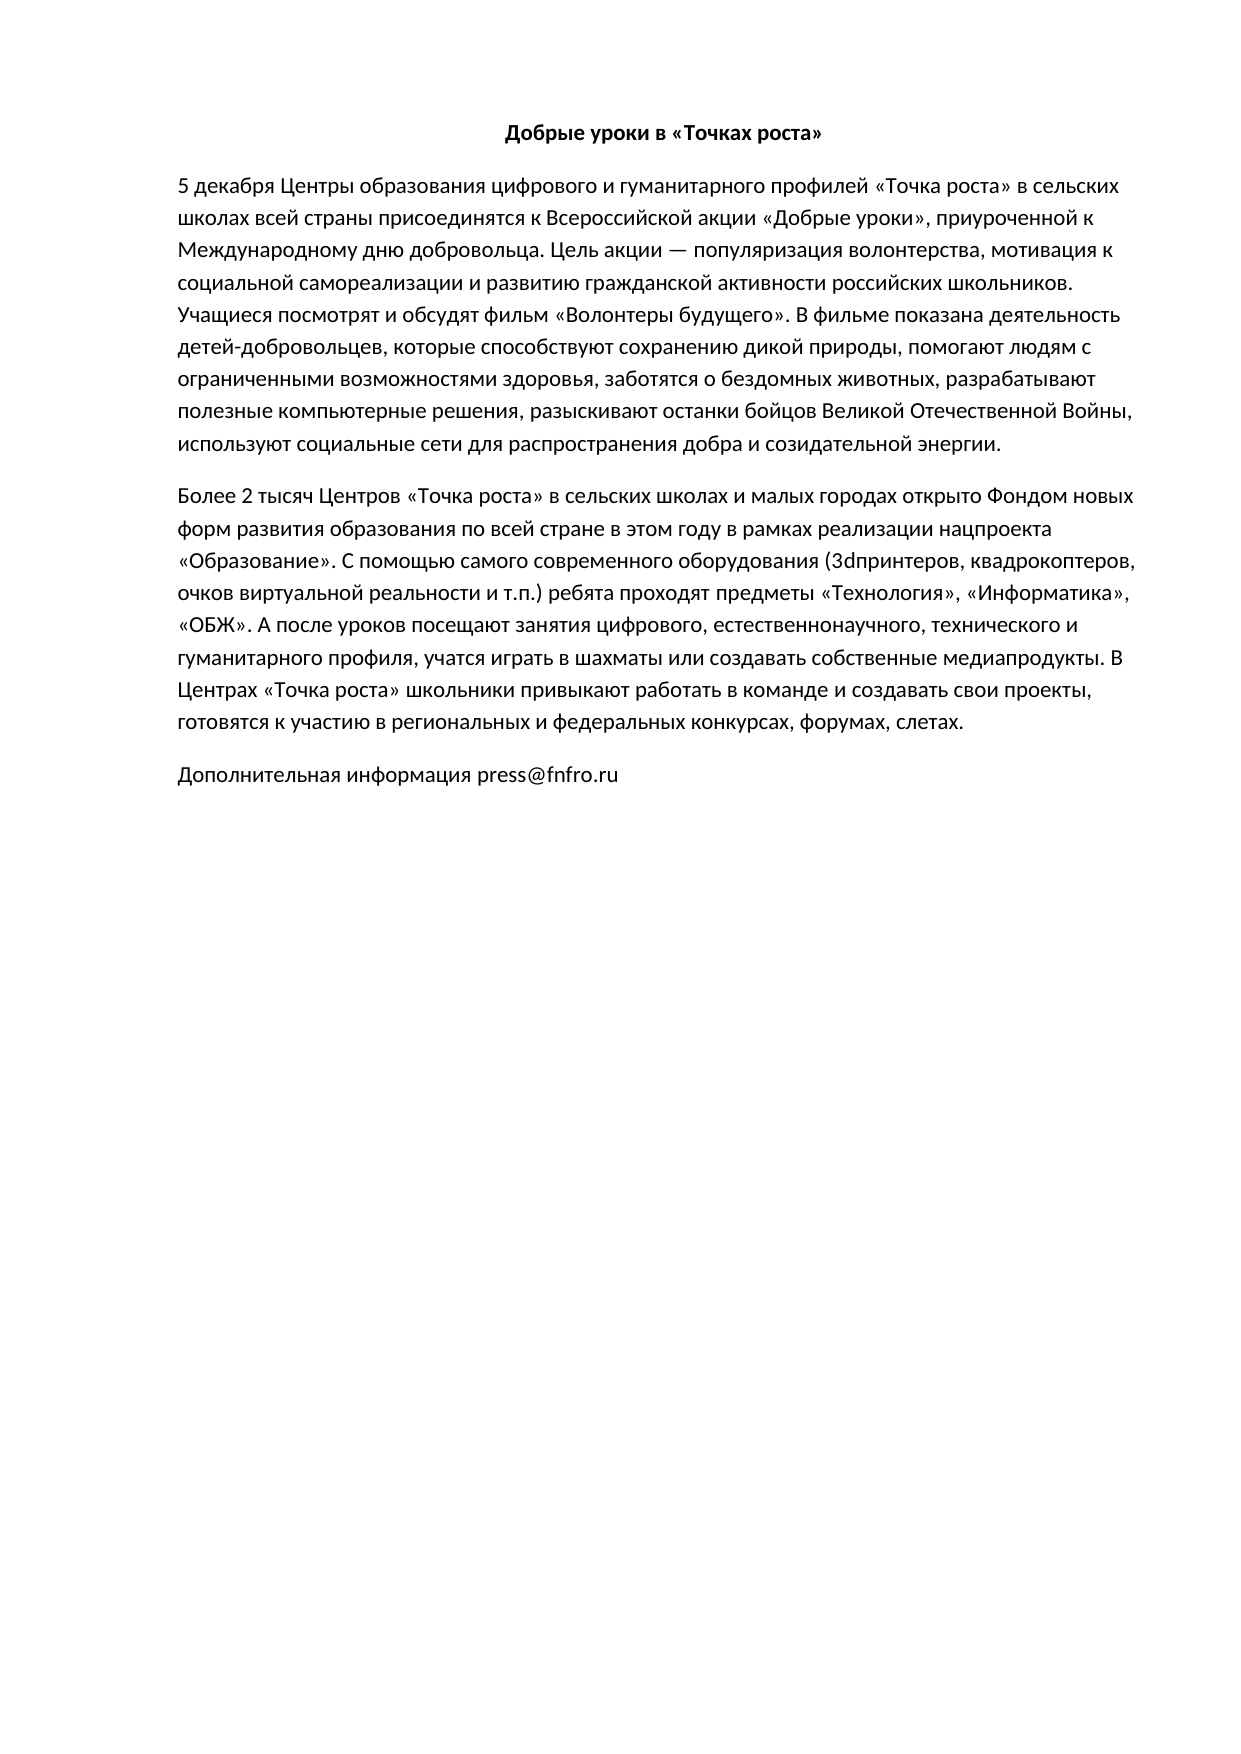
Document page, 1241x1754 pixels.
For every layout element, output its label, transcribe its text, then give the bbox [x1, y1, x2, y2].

text Дополнительная информация press@fnfro.ru [177, 760, 1152, 788]
text 5 декабря Центры образования цифрового и гуманитарного профилей «Точка роста» в сельских школах всей страны присоединятся к Всероссийской акции «Добрые уроки», приуроченной к Международному дню добровольца. Цель акции — популяризация волонтерства, мотивация к социальной самореализации и развитию гражданской активности российских школьников. Учащиеся посмотрят и обсудят фильм «Волонтеры будущего». В фильме показана деятельность детей-добровольцев, которые способствуют сохранению дикой природы, помогают людям с ограниченными возможностями здоровья, заботятся о бездомных животных, разрабатывают полезные компьютерные решения, разыскивают останки бойцов Великой Отечественной Войны, используют социальные сети для распространения добра и созидательной энергии. [177, 171, 1152, 457]
text Добрые уроки в «Точках роста» [177, 118, 1152, 146]
text Более 2 тысяч Центров «Точка роста» в сельских школах и малых городах открыто Фондом новых форм развития образования по всей стране в этом году в рамках реализации нацпроекта «Образование». С помощью самого современного оборудования (3dпринтеров, квадрокоптеров, очков виртуальной реальности и т.п.) ребята проходят предметы «Технология», «Информатика», «ОБЖ». А после уроков посещают занятия цифрового, естественнонаучного, технического и гуманитарного профиля, учатся играть в шахматы или создавать собственные медиапродукты. В Центрах «Точка роста» школьники привыкают работать в команде и создавать свои проекты, готовятся к участию в региональных и федеральных конкурсах, форумах, слетах. [177, 482, 1152, 735]
